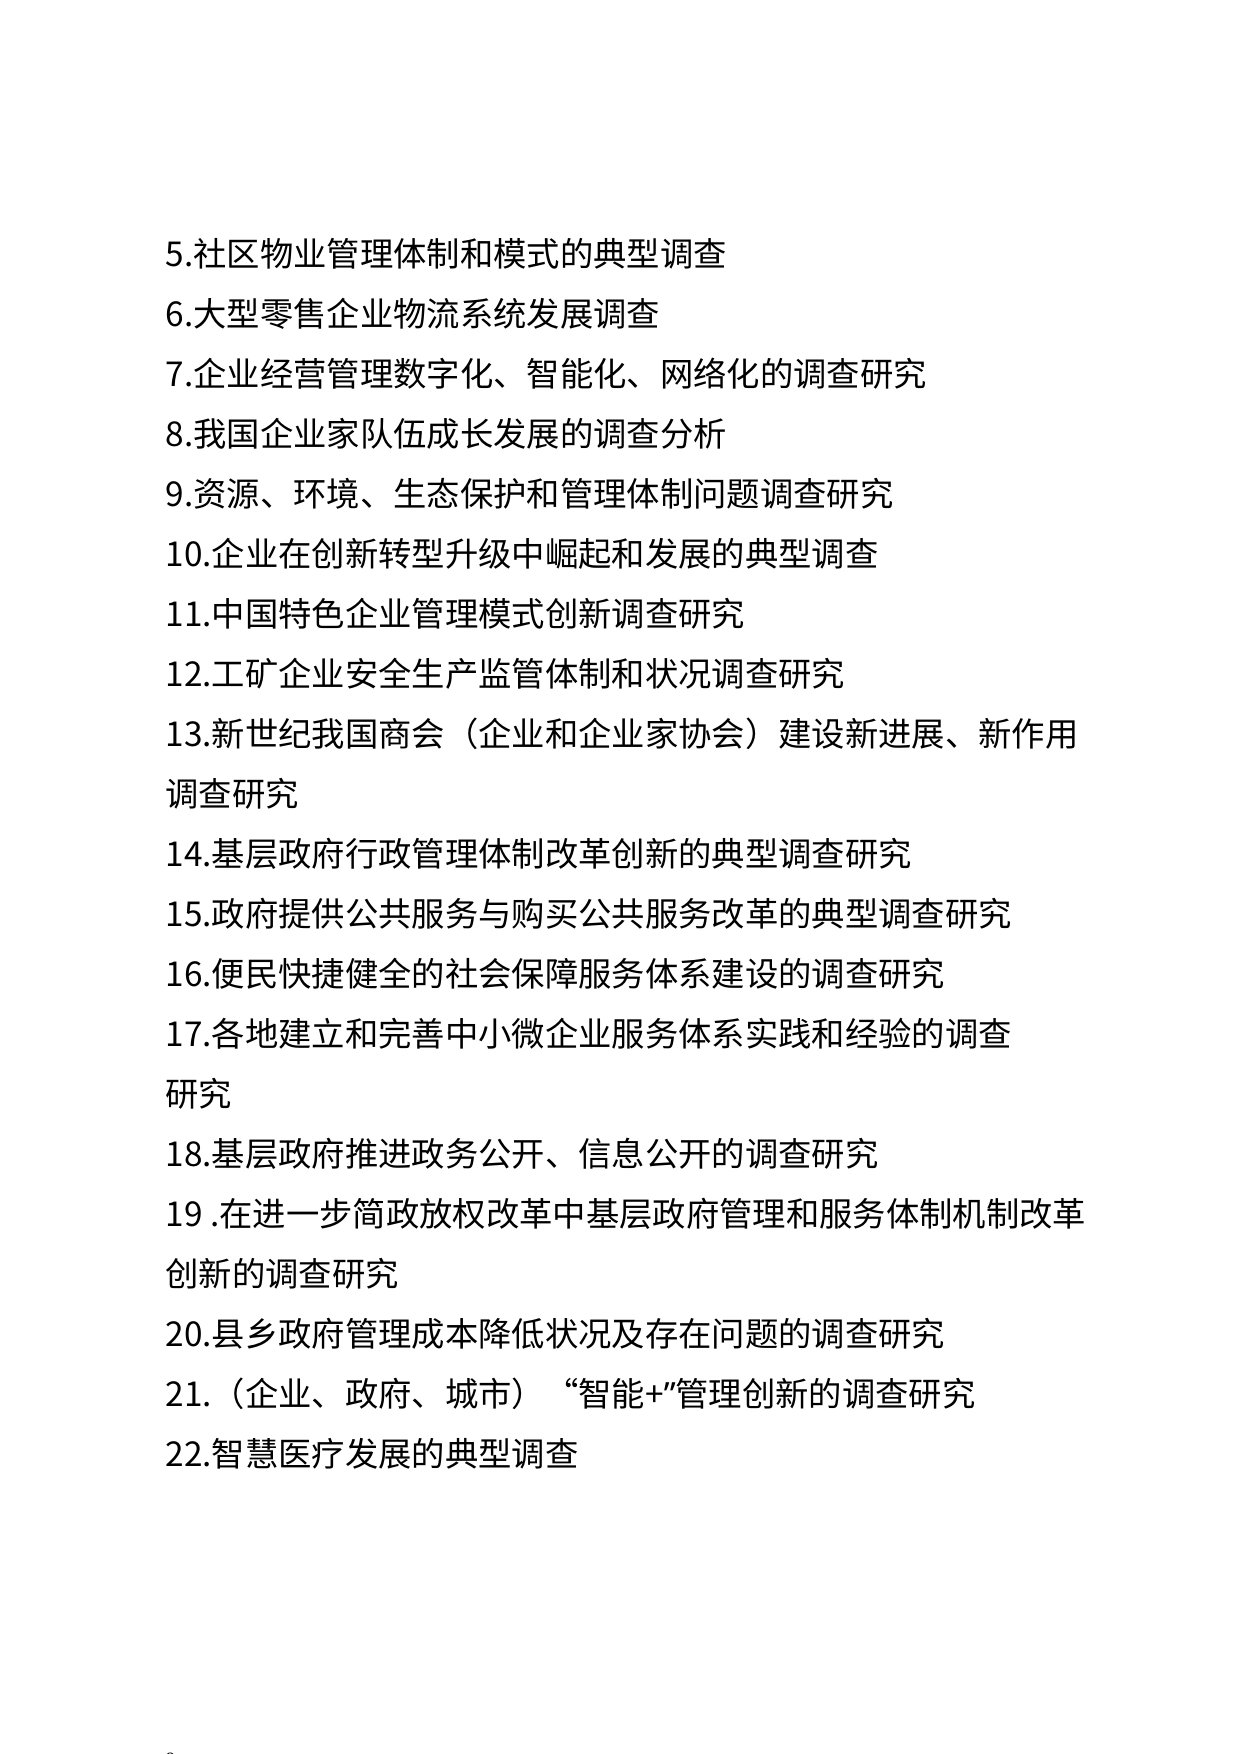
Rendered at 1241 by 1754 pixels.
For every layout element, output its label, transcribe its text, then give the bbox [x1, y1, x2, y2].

text 13.新世纪我国商会（企业和企业家协会）建设新进展、新作用调查研究 [165, 698, 1087, 818]
text 14.基层政府行政管理体制改革创新的典型调查研究 [165, 818, 1087, 878]
text 7.企业经营管理数字化、智能化、网络化的调查研究 [165, 338, 1087, 398]
text 17.各地建立和完善中小微企业服务体系实践和经验的调查 [165, 998, 1087, 1058]
text 5.社区物业管理体制和模式的典型调查 [165, 218, 1087, 278]
text 21.（企业、政府、城市）“智能+”管理创新的调查研究 [165, 1358, 1087, 1418]
text 16.便民快捷健全的社会保障服务体系建设的调查研究 [165, 938, 1087, 998]
text 10.企业在创新转型升级中崛起和发展的典型调查 [165, 518, 1087, 578]
text 11.中国特色企业管理模式创新调查研究 [165, 578, 1087, 638]
text 研究 [165, 1058, 1087, 1118]
text 20.县乡政府管理成本降低状况及存在问题的调查研究 [165, 1298, 1087, 1358]
text 12.工矿企业安全生产监管体制和状况调查研究 [165, 638, 1087, 698]
text 6.大型零售企业物流系统发展调查 [165, 278, 1087, 338]
text 18.基层政府推进政务公开、信息公开的调查研究 [165, 1118, 1087, 1178]
text 9.资源、环境、生态保护和管理体制问题调查研究 [165, 458, 1087, 518]
text 8.我国企业家队伍成长发展的调查分析 [165, 398, 1087, 458]
text 19 .在进一步简政放权改革中基层政府管理和服务体制机制改革创新的调查研究 [165, 1178, 1087, 1298]
text 22.智慧医疗发展的典型调查 [165, 1418, 1087, 1478]
text 15.政府提供公共服务与购买公共服务改革的典型调查研究 [165, 878, 1087, 938]
